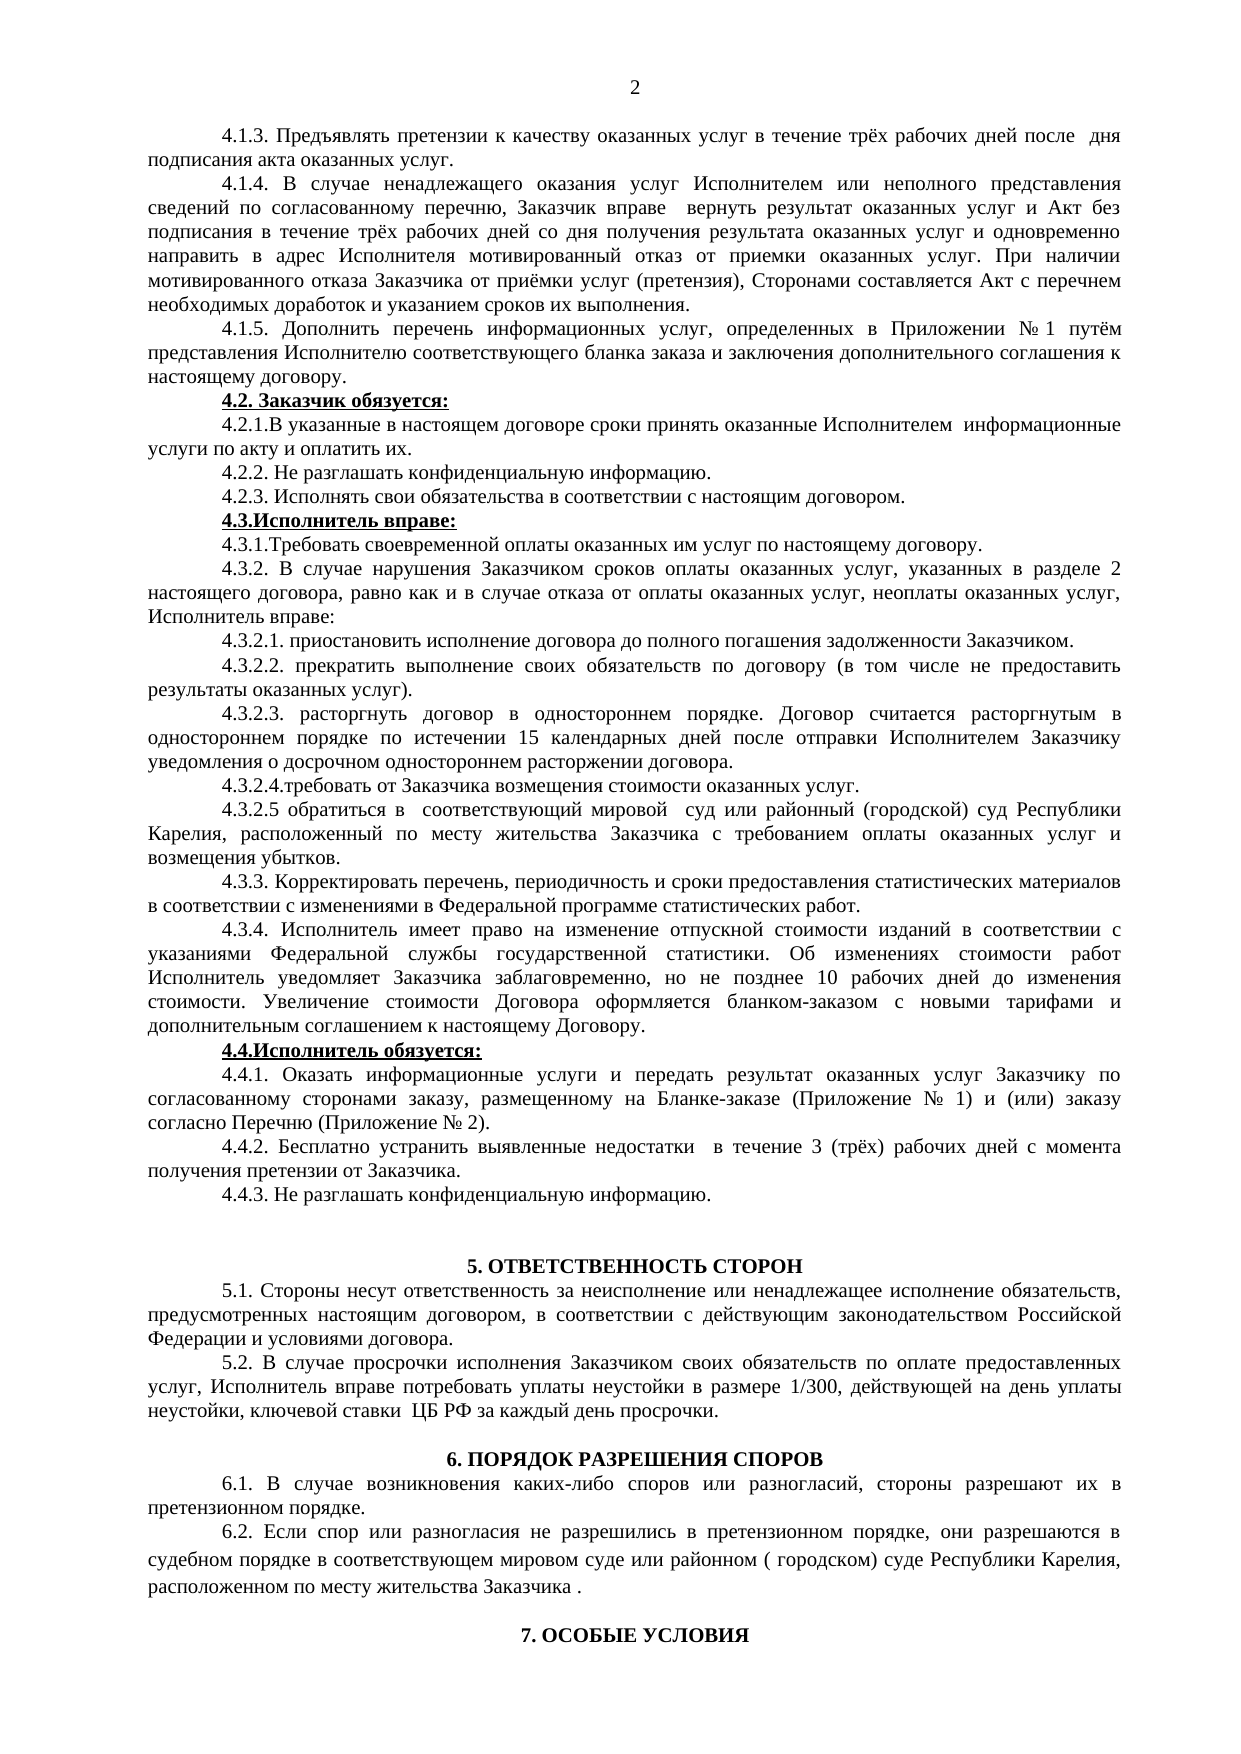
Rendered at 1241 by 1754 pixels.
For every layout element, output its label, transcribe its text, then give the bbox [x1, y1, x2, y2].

text 7. ОСОБЫЕ УСЛОВИЯ [148, 1622, 1122, 1647]
text 4.3.2.4.требовать от Заказчика возмещения стоимости оказанных услуг. [148, 773, 1122, 797]
text 4.3.Исполнитель вправе: [148, 508, 1122, 532]
text 4.4.1. Оказать информационные услуги и передать результат оказанных услуг Заказчику по согласованному сторонами заказу, размещенному на Бланке-заказе (Приложение № 1) и (или) заказу согласно Перечню (Приложение № 2). [148, 1062, 1122, 1134]
text 4.3.2.2. прекратить выполнение своих обязательств по договору (в том числе не предоставить результаты оказанных услуг). [148, 652, 1122, 701]
text 5. ОТВЕТСТВЕННОСТЬ СТОРОН [148, 1254, 1122, 1278]
text 4.3.2. В случае нарушения Заказчиком сроков оплаты оказанных услуг, указанных в разделе 2 настоящего договора, равно как и в случае отказа от оплаты оказанных услуг, неоплаты оказанных услуг, Исполнитель вправе: [148, 556, 1122, 628]
text 4.3.2.3. расторгнуть договор в одностороннем порядке. Договор считается расторгнутым в одностороннем порядке по истечении 15 календарных дней после отправки Исполнителем Заказчику уведомления о досрочном одностороннем расторжении договора. [148, 701, 1122, 773]
text 4.3.2.5 обратиться в соответствующий мировой суд или районный (городской) суд Республики Карелия, расположенный по месту жительства Заказчика с требованием оплаты оказанных услуг и возмещения убытков. [148, 797, 1122, 869]
list 6.2. Если спор или разногласия не разрешились в претензионном порядке, они разрешаются в судебном порядке в соответствующем мировом суде или районном ( городском) суде Республики Карелия, расположенном по месту жительства Заказчика . [148, 1519, 1122, 1598]
text 4.2.2. Не разглашать конфиденциальную информацию. [148, 460, 1122, 484]
text 4.3.2.1. приостановить исполнение договора до полного погашения задолженности Заказчиком. [148, 628, 1122, 652]
text 4.3.1.Требовать своевременной оплаты оказанных им услуг по настоящему договору. [148, 532, 1122, 556]
text 6. ПОРЯДОК РАЗРЕШЕНИЯ СПОРОВ [148, 1447, 1122, 1471]
text 4.4.3. Не разглашать конфиденциальную информацию. [148, 1182, 1122, 1206]
text 4.1.4. В случае ненадлежащего оказания услуг Исполнителем или неполного представления сведений по согласованному перечню, Заказчик вправе вернуть результат оказанных услуг и Акт без подписания в течение трёх рабочих дней со дня получения результата оказанных услуг и одновременно направить в адрес Исполнителя мотивированный отказ от приемки оказанных услуг. При наличии мотивированного отказа Заказчика от приёмки услуг (претензия), Сторонами составляется Акт с перечнем необходимых доработок и указанием сроков их выполнения. [148, 171, 1122, 316]
text 4.2.1.В указанные в настоящем договоре сроки принять оказанные Исполнителем информационные услуги по акту и оплатить их. [148, 412, 1122, 460]
text 4.4.Исполнитель обязуется: [148, 1037, 1122, 1062]
text 4.3.3. Корректировать перечень, периодичность и сроки предоставления статистических материалов в соответствии с изменениями в Федеральной программе статистических работ. [148, 869, 1122, 917]
text 4.1.3. Предъявлять претензии к качеству оказанных услуг в течение трёх рабочих дней после дня подписания акта оказанных услуг. [148, 123, 1122, 171]
text 5.2. В случае просрочки исполнения Заказчиком своих обязательств по оплате предоставленных услуг, Исполнитель вправе потребовать уплаты неустойки в размере 1/300, действующей на день уплаты неустойки, ключевой ставки ЦБ РФ за каждый день просрочки. [148, 1350, 1122, 1422]
text 5.1. Стороны несут ответственность за неисполнение или ненадлежащее исполнение обязательств, предусмотренных настоящим договором, в соответствии с действующим законодательством Российской Федерации и условиями договора. [148, 1278, 1122, 1350]
text 4.1.5. Дополнить перечень информационных услуг, определенных в Приложении № 1 путём представления Исполнителю соответствующего бланка заказа и заключения дополнительного соглашения к настоящему договору. [148, 316, 1122, 388]
text 4.2. Заказчик обязуется: [148, 388, 1122, 412]
text 4.2.3. Исполнять свои обязательства в соответствии с настоящим договором. [148, 484, 1122, 508]
list 6.1. В случае возникновения каких-либо споров или разногласий, стороны разрешают их в претензионном порядке. [148, 1471, 1122, 1519]
text 4.4.2. Бесплатно устранить выявленные недостатки в течение 3 (трёх) рабочих дней с момента получения претензии от Заказчика. [148, 1134, 1122, 1182]
text 4.3.4. Исполнитель имеет право на изменение отпускной стоимости изданий в соответствии с указаниями Федеральной службы государственной статистики. Об изменениях стоимости работ Исполнитель уведомляет Заказчика заблаговременно, но не позднее 10 рабочих дней до изменения стоимости. Увеличение стоимости Договора оформляется бланком-заказом с новыми тарифами и дополнительным соглашением к настоящему Договору. [148, 917, 1122, 1037]
